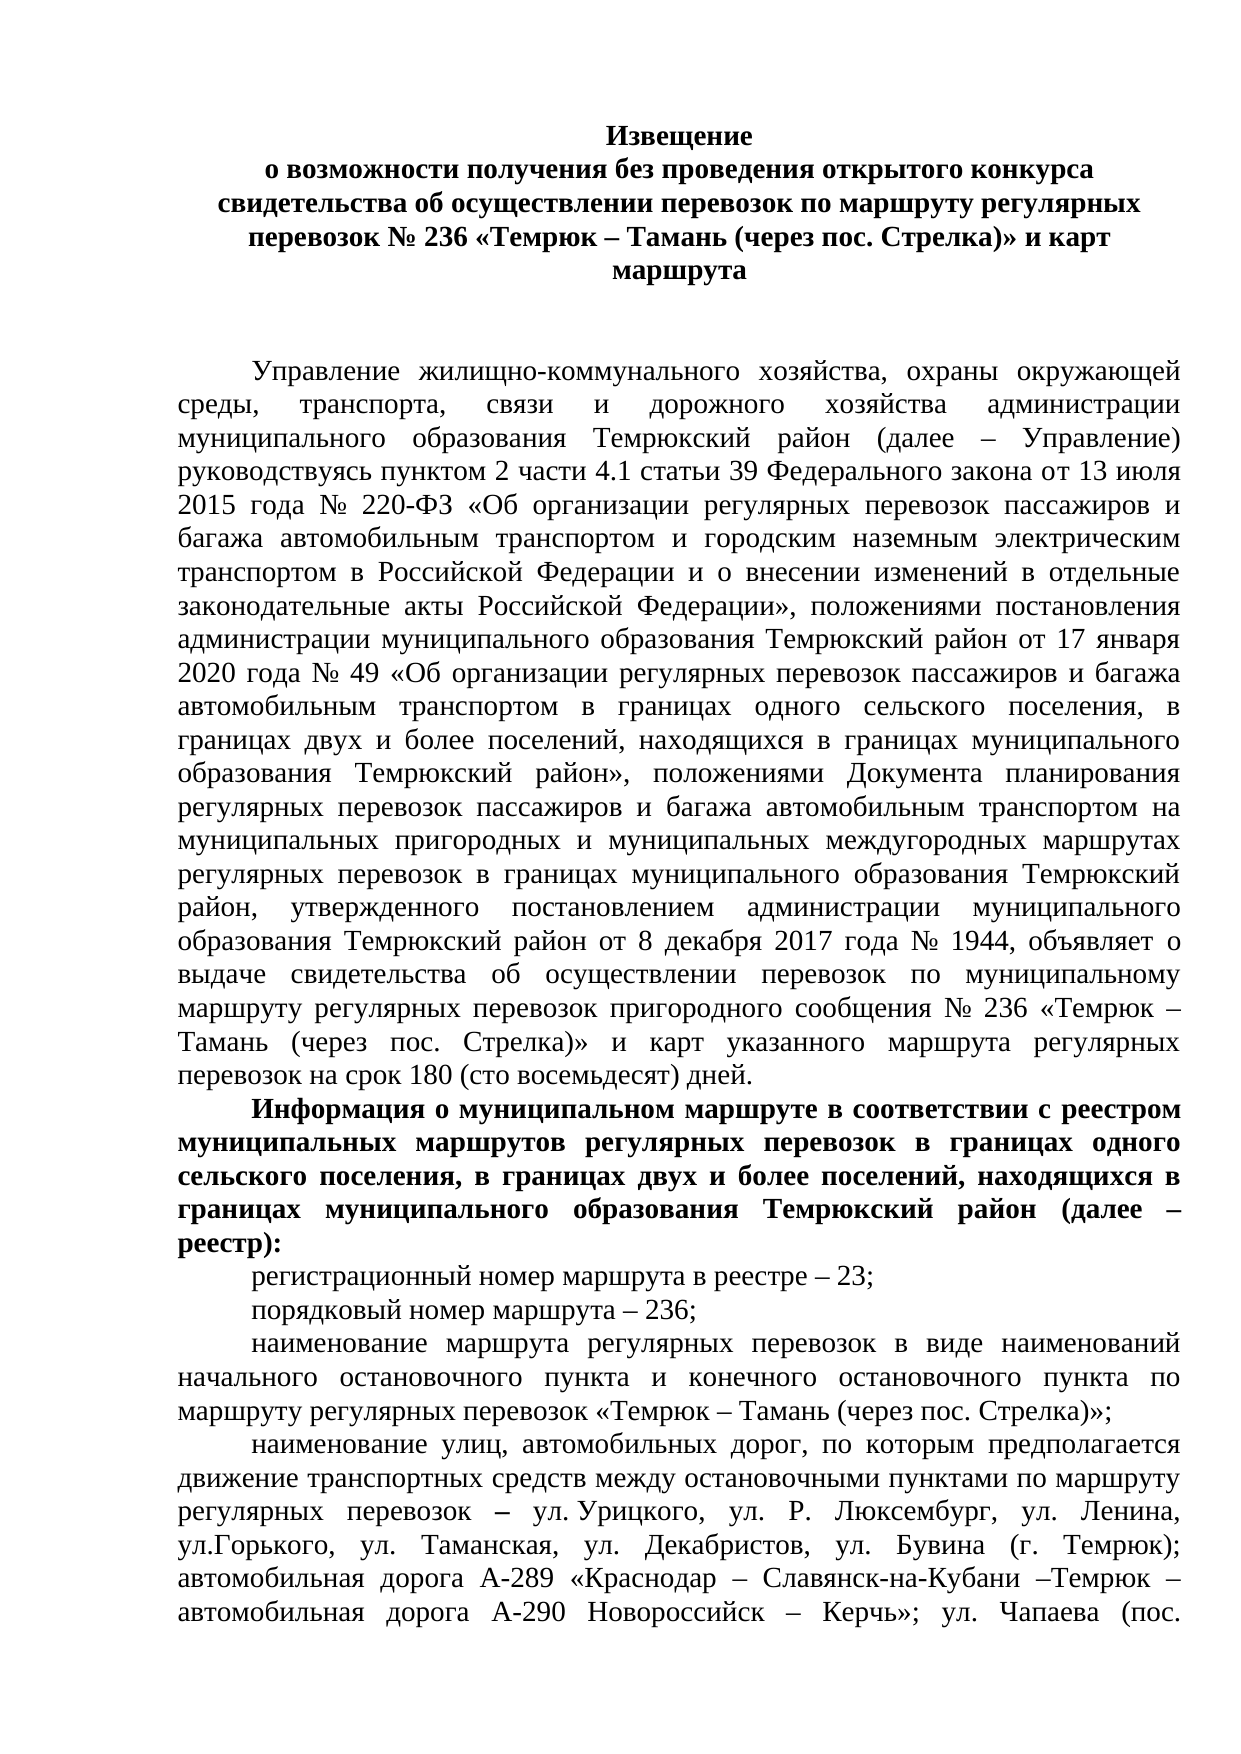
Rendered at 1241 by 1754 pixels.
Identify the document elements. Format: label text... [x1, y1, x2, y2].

text регистрационный номер маршрута в реестре – 23; [177, 1258, 1181, 1292]
text порядковый номер маршрута – 236; [177, 1292, 1181, 1326]
text Управление жилищно-коммунального хозяйства, охраны окружающей среды, транспорта, связи и дорожного хозяйства администрации муниципального образования Темрюкский район (далее – Управление) руководствуясь пунктом 2 части 4.1 статьи 39 Федерального закона от 13 июля 2015 года № 220-ФЗ «Об организации регулярных перевозок пассажиров и багажа автомобильным транспортом и городским наземным электрическим транспортом в Российской Федерации и о внесении изменений в отдельные законодательные акты Российской Федерации», положениями постановления администрации муниципального образования Темрюкский район от 17 января 2020 года № 49 «Об организации регулярных перевозок пассажиров и багажа автомобильным транспортом в границах одного сельского поселения, в границах двух и более поселений, находящихся в границах муниципального образования Темрюкский район», положениями Документа планирования регулярных перевозок пассажиров и багажа автомобильным транспортом на муниципальных пригородных и муниципальных междугородных маршрутах регулярных перевозок в границах муниципального образования Темрюкский район, утвержденного постановлением администрации муниципального образования Темрюкский район от 8 декабря 2017 года № 1944, объявляет о выдаче свидетельства об осуществлении перевозок по муниципальному маршруту регулярных перевозок пригородного сообщения № 236 «Темрюк – Тамань (через пос. Стрелка)» и карт указанного маршрута регулярных перевозок на срок 180 (сто восемьдесят) дней. [177, 353, 1181, 1091]
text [177, 1426, 1181, 1627]
text Информация о муниципальном маршруте в соответствии с реестром муниципальных маршрутов регулярных перевозок в границах одного сельского поселения, в границах двух и более поселений, находящихся в границах муниципального образования Темрюкский район (далее – реестр): [177, 1091, 1181, 1258]
text о возможности получения без проведения открытого конкурса свидетельства об осуществлении перевозок по маршруту регулярных перевозок № 236 «Темрюк – Тамань (через пос. Стрелка)» и карт маршрута [177, 152, 1181, 286]
text Извещение [177, 118, 1181, 152]
text наименование маршрута регулярных перевозок в виде наименований начального остановочного пункта и конечного остановочного пункта по маршруту регулярных перевозок «Темрюк – Тамань (через пос. Стрелка)»; [177, 1326, 1181, 1426]
